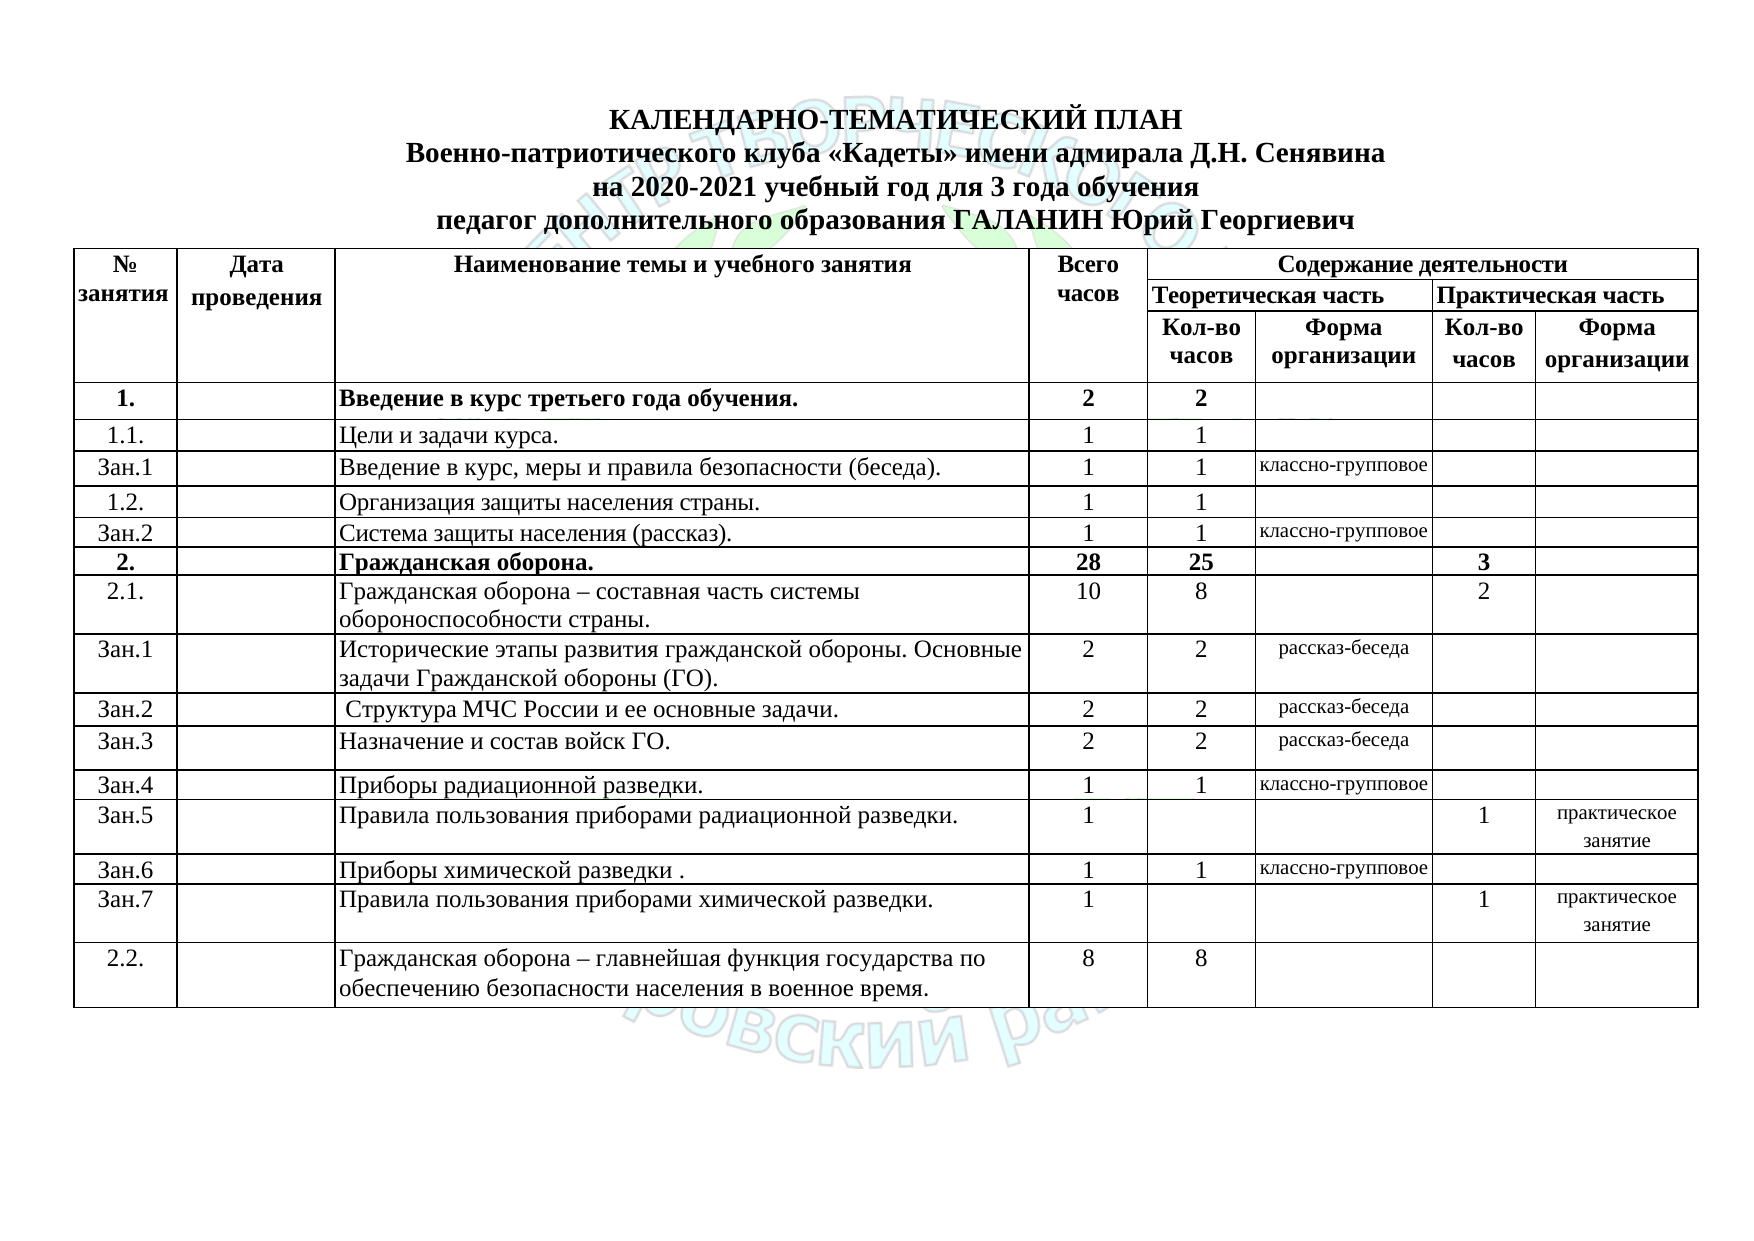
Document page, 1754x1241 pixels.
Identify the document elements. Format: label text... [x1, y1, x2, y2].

table_cell 10 [1030, 576, 1147, 633]
table_cell 1 [1030, 518, 1147, 546]
table_cell [1433, 727, 1535, 769]
table_cell Назначение и состав войск ГО. [336, 727, 1028, 769]
table_cell Зан.2 [75, 518, 176, 546]
table_cell [178, 487, 334, 517]
table_cell Система защиты населения (рассказ). [336, 518, 1028, 546]
table_cell [1433, 383, 1535, 418]
table_cell 2 [1148, 635, 1255, 692]
table_cell [1148, 800, 1255, 853]
table_cell Зан.7 [75, 885, 176, 942]
table_cell [1536, 487, 1697, 517]
table_cell 1 [1030, 885, 1147, 942]
table_cell Зан.5 [75, 800, 176, 853]
table_cell Зан.1 [75, 452, 176, 485]
table_cell [1433, 635, 1535, 692]
table_cell рассказ-беседа [1256, 694, 1432, 725]
table_cell практическое занятие [1536, 885, 1697, 942]
table_cell [1256, 420, 1432, 450]
table_cell Зан.1 [75, 635, 176, 692]
list на 2020-2021 учебный год для 3 года обучения [156, 169, 1636, 202]
table_cell 2 [1148, 694, 1255, 725]
table_cell [178, 518, 334, 546]
table_cell [1433, 771, 1535, 798]
table_cell рассказ-беседа [1256, 635, 1432, 692]
table_cell [178, 635, 334, 692]
table_cell [1256, 487, 1432, 517]
table_cell 28 [1030, 548, 1147, 574]
table_cell [1256, 885, 1432, 942]
table_cell 1 [1148, 420, 1255, 450]
table_cell Организация защиты населения страны. [336, 487, 1028, 517]
table_cell 1 [1030, 452, 1147, 485]
table_cell 1 [1148, 452, 1255, 485]
list педагог дополнительного образования ГАЛАНИН Юрий Георгиевич [156, 202, 1636, 236]
table_cell 1 [1433, 885, 1535, 942]
table_cell 2 [1148, 383, 1255, 418]
table_cell [1256, 576, 1432, 633]
table_cell Приборы радиационной разведки. [336, 771, 1028, 798]
table_cell 1 [1148, 487, 1255, 517]
table_cell 1. [75, 383, 176, 418]
table_cell 3 [1433, 548, 1535, 574]
table_cell 8 [1148, 943, 1255, 1007]
table_cell 1 [1148, 855, 1255, 883]
table_cell 2.2. [75, 943, 176, 1007]
table_cell Введение в курс, меры и правила безопасности (беседа). [336, 452, 1028, 485]
table_cell [178, 383, 334, 418]
table_cell 2 [1030, 383, 1147, 418]
table_cell 8 [1030, 943, 1147, 1007]
table_cell Правила пользования приборами химической разведки. [336, 885, 1028, 942]
table_header Дата проведения [178, 249, 334, 382]
table_cell Гражданская оборона – главнейшая функция государства по обеспечению безопасности населения в военное время. [336, 943, 1028, 1007]
table_cell 8 [1148, 576, 1255, 633]
list Военно-патриотического клуба «Кадеты» имени адмирала Д.Н. Сенявина [156, 135, 1636, 169]
table_cell [1536, 576, 1697, 633]
table_cell 2 [1030, 694, 1147, 725]
table_cell [1536, 943, 1697, 1007]
table_cell классно-групповое [1256, 452, 1432, 485]
table_cell 2 [1148, 727, 1255, 769]
table_cell 1 [1030, 800, 1147, 853]
table_cell Гражданская оборона – составная часть системы обороноспособности страны. [336, 576, 1028, 633]
table_cell 1 [1030, 855, 1147, 883]
table_cell [1536, 771, 1697, 798]
table_cell [1148, 885, 1255, 942]
table_cell [178, 694, 334, 725]
table_cell Структура МЧС России и ее основные задачи. [336, 694, 1028, 725]
table_cell [1433, 487, 1535, 517]
table_cell Теоретическая часть [1148, 280, 1432, 310]
table_cell Кол-во часов [1433, 312, 1535, 382]
table_cell [1256, 800, 1432, 853]
table_cell [1433, 694, 1535, 725]
table_cell 1 [1433, 800, 1535, 853]
table_cell [178, 420, 334, 450]
table_cell [178, 885, 334, 942]
table_cell [178, 576, 334, 633]
table_cell [1536, 420, 1697, 450]
table_cell [1433, 452, 1535, 485]
table_cell Зан.4 [75, 771, 176, 798]
table_cell классно-групповое [1256, 855, 1432, 883]
table_cell [1536, 383, 1697, 418]
table_cell 1 [1030, 771, 1147, 798]
table_cell [1433, 420, 1535, 450]
table_header Содержание деятельности [1148, 249, 1432, 279]
table_cell Форма организации [1536, 312, 1697, 382]
table_cell [1256, 383, 1432, 418]
table_cell Приборы химической разведки . [336, 855, 1028, 883]
table_cell классно-групповое [1256, 771, 1432, 798]
table_header Содержание деятельности [1433, 249, 1697, 279]
table_cell [1256, 943, 1432, 1007]
list КАЛЕНДАРНО-ТЕМАТИЧЕСКИЙ ПЛАН [156, 102, 1636, 135]
table_header Наименование темы и учебного занятия [336, 249, 1028, 382]
table_cell [1536, 548, 1697, 574]
table_cell [1433, 518, 1535, 546]
table_cell Цели и задачи курса. [336, 420, 1028, 450]
table_cell [1536, 855, 1697, 883]
table_cell [178, 548, 334, 574]
table_cell 2.1. [75, 576, 176, 633]
table_cell 2 [1030, 635, 1147, 692]
table_cell 25 [1148, 548, 1255, 574]
table_cell [178, 855, 334, 883]
table_cell [178, 727, 334, 769]
table_cell 1 [1030, 420, 1147, 450]
table_cell Форма организации [1256, 312, 1432, 382]
table_cell [178, 771, 334, 798]
table_cell Зан.2 [75, 694, 176, 725]
table_cell 1 [1148, 771, 1255, 798]
table_cell [1256, 548, 1432, 574]
table_cell Правила пользования приборами радиационной разведки. [336, 800, 1028, 853]
table_cell [1536, 694, 1697, 725]
table_cell [1536, 635, 1697, 692]
table_cell Зан.6 [75, 855, 176, 883]
table_header № занятия [75, 249, 176, 382]
table_cell [178, 800, 334, 853]
table_header Всего часов [1030, 249, 1147, 382]
table_cell 2 [1433, 576, 1535, 633]
table_cell 1 [1148, 518, 1255, 546]
table_cell [1433, 855, 1535, 883]
table_cell [1536, 452, 1697, 485]
table_cell 2. [75, 548, 176, 574]
table_cell [1433, 943, 1535, 1007]
table_cell Введение в курс третьего года обучения. [336, 383, 1028, 418]
table_cell рассказ-беседа [1256, 727, 1432, 769]
table_cell [1536, 518, 1697, 546]
table_cell практическое занятие [1536, 800, 1697, 853]
table_cell 1.2. [75, 487, 176, 517]
table_cell Исторические этапы развития гражданской обороны. Основные задачи Гражданской обороны (ГО). [336, 635, 1028, 692]
table_cell Практическая часть [1433, 280, 1697, 310]
table_cell [1536, 727, 1697, 769]
table_cell 2 [1030, 727, 1147, 769]
table_cell [178, 452, 334, 485]
table_cell классно-групповое [1256, 518, 1432, 546]
table_cell Зан.3 [75, 727, 176, 769]
table_cell 1 [1030, 487, 1147, 517]
table_cell [178, 943, 334, 1007]
table_cell Кол-во часов [1148, 312, 1255, 382]
table_cell Гражданская оборона. Гражданская оборона. [336, 548, 1028, 574]
table_cell 1.1. [75, 420, 176, 450]
